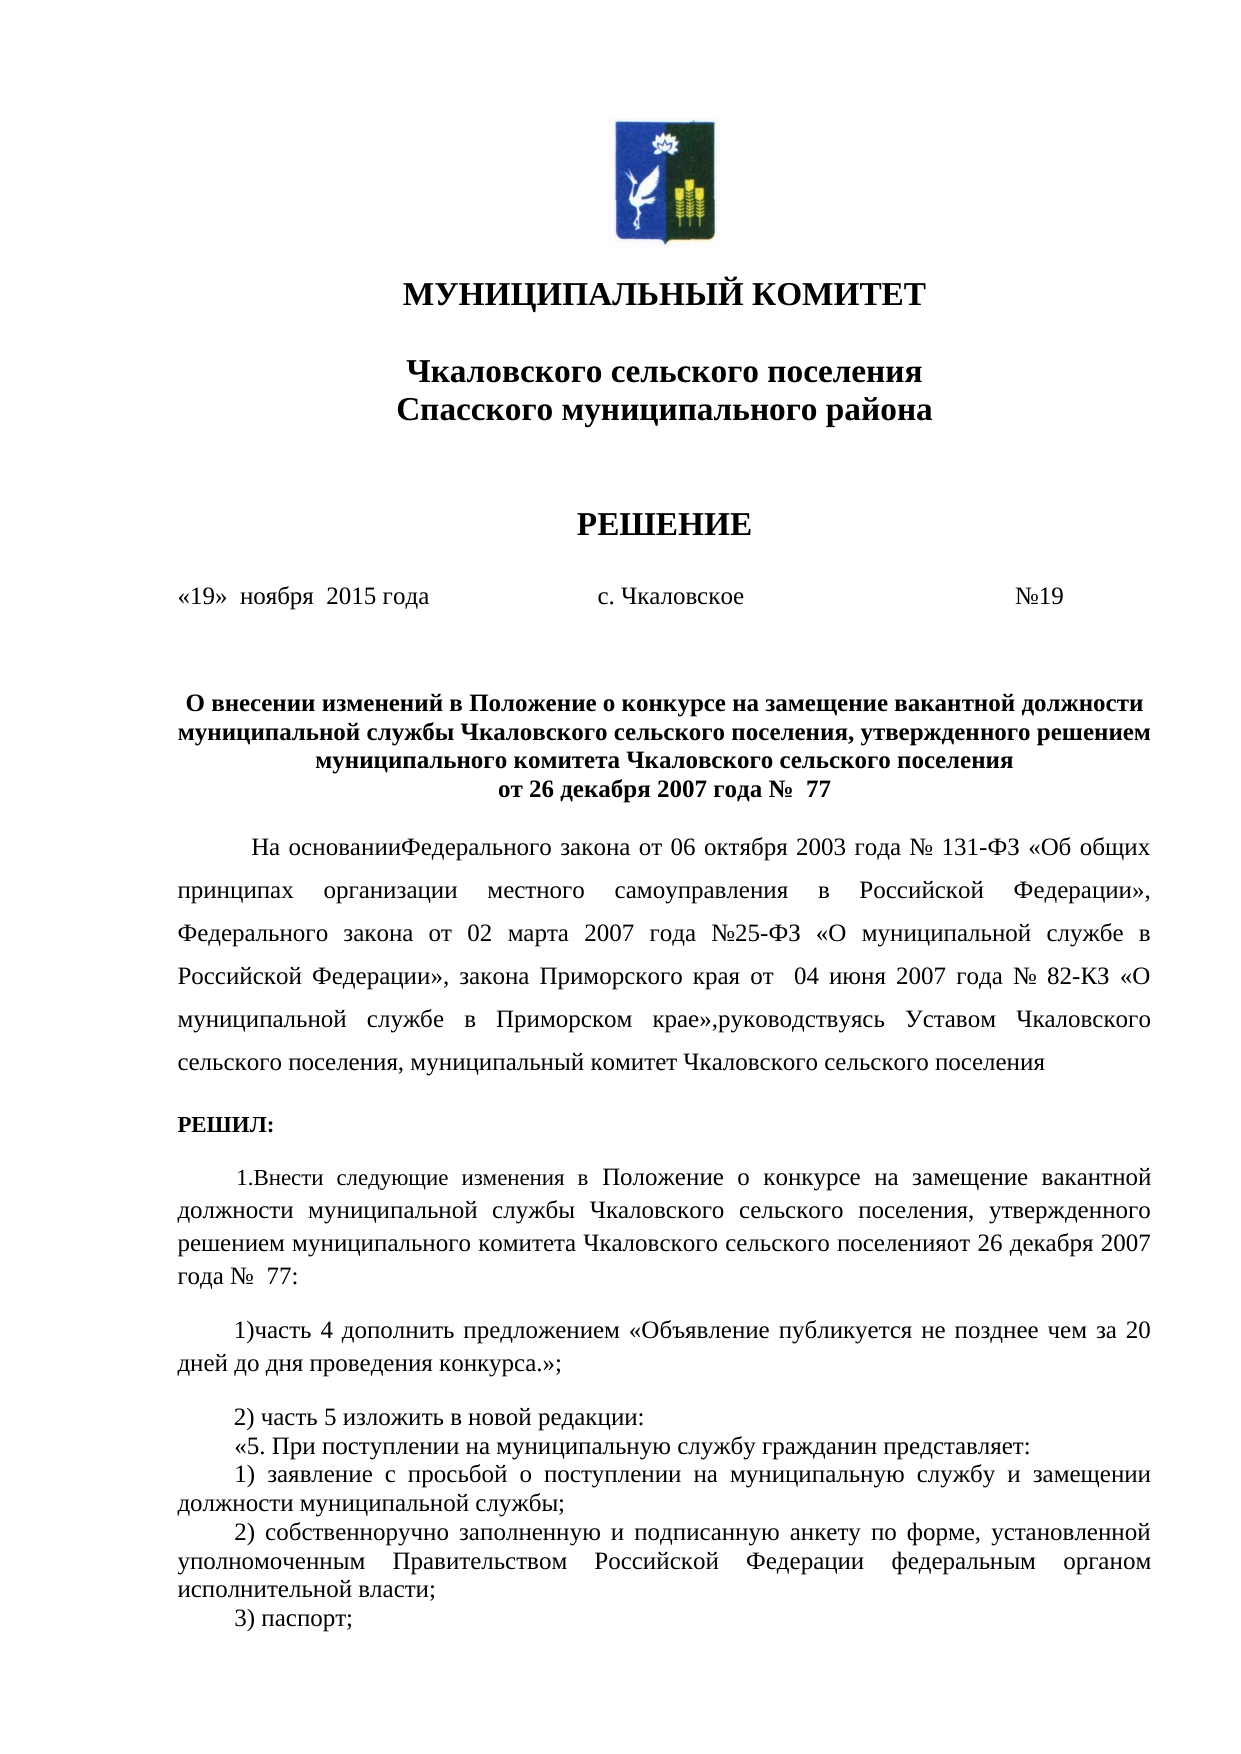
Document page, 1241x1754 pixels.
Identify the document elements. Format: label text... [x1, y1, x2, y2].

text 2) собственноручно заполненную и подписанную анкету по форме, установленной уполномоченным Правительством Российской Федерации федеральным органом исполнительной власти; [177, 1517, 1152, 1603]
text Чкаловского сельского поселения [177, 351, 1152, 389]
text «5. При поступлении на муниципальную службу гражданин представляет: [177, 1431, 1152, 1459]
text РЕШЕНИЕ [177, 504, 1152, 543]
text от 26 декабря 2007 года № 77 [177, 774, 1152, 803]
text На основанииФедерального закона от 06 октября 2003 года № 131-ФЗ «Об общих принципах организации местного самоуправления в Российской Федерации», Федерального закона от 02 марта 2007 года №25-ФЗ «О муниципальной службе в Российской Федерации», закона Приморского края от 04 июня 2007 года № 82-КЗ «О муниципальной службе в Приморском крае»,руководствуясь Уставом Чкаловского сельского поселения, муниципальный комитет Чкаловского сельского поселения [177, 832, 1152, 1076]
text Спасского муниципального района [177, 389, 1152, 428]
text О внесении изменений в Положение о конкурсе на замещение вакантной должности муниципальной службы Чкаловского сельского поселения, утвержденного решением муниципального комитета Чкаловского сельского поселения [177, 688, 1152, 774]
text 1)часть 4 дополнить предложением «Объявление публикуется не позднее чем за 20 дней до дня проведения конкурса.»; [177, 1315, 1152, 1377]
text РЕШИЛ: [177, 1111, 1152, 1138]
text 1.Внести следующие изменения в Положение о конкурсе на замещение вакантной должности муниципальной службы Чкаловского сельского поселения, утвержденного решением муниципального комитета Чкаловского сельского поселенияот 26 декабря 2007 года № 77: [177, 1162, 1152, 1290]
text МУНИЦИПАЛЬНЫЙ КОМИТЕТ [177, 274, 1152, 313]
text 3) паспорт; [177, 1603, 1152, 1632]
picture [608, 118, 721, 250]
text «19» ноября 2015 года с. Чкаловское №19 [177, 581, 1152, 610]
text 1) заявление с просьбой о поступлении на муниципальную службу и замещении должности муниципальной службы; [177, 1459, 1152, 1517]
text 2) часть 5 изложить в новой редакции: [177, 1402, 1152, 1431]
